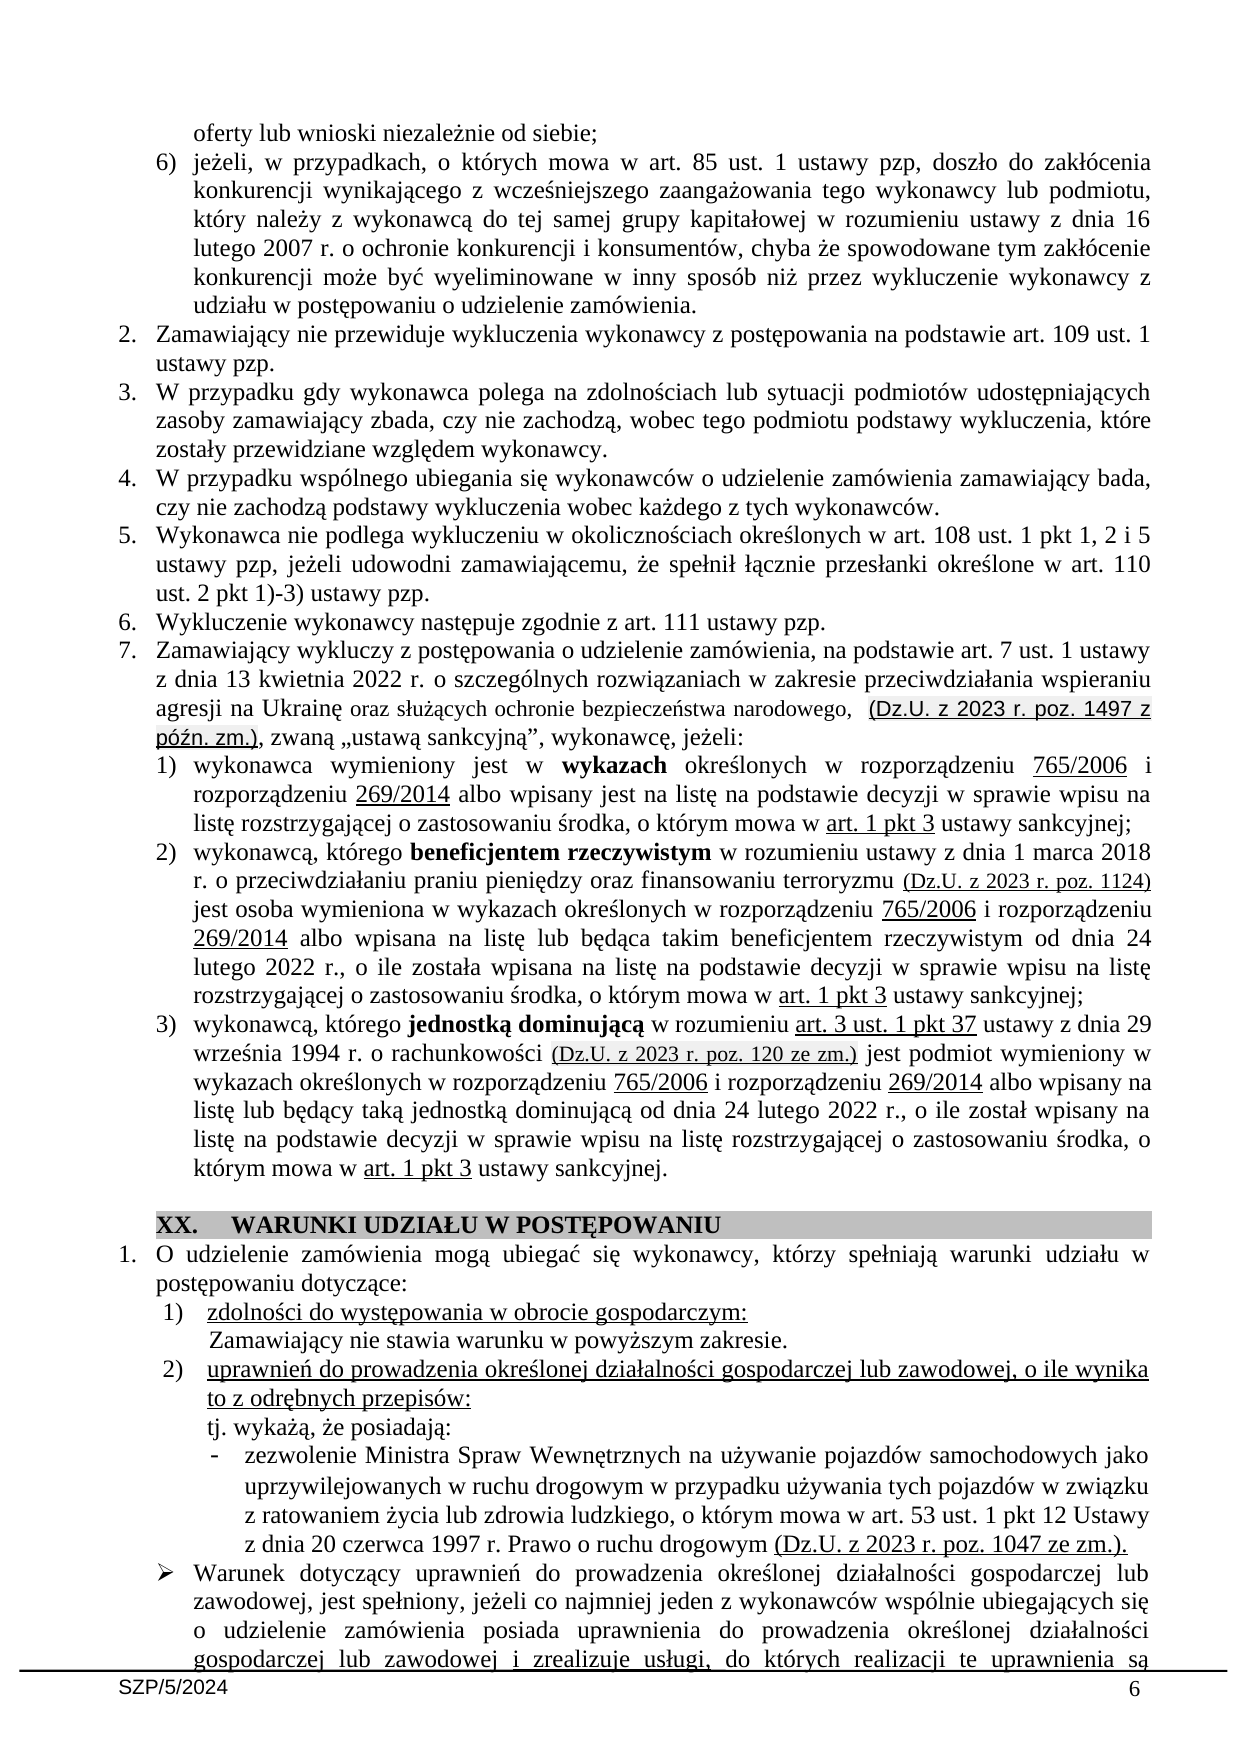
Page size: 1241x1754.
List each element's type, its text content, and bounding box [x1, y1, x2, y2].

list wykonawcą, którego jednostką dominującą w rozumieniu art. 3 ust. 1 pkt 37 ustawy z dnia 29 września 1994 r. o rachunkowości (Dz.U. z 2023 r. poz. 120 ze zm.) jest podmiot wymieniony w wykazach określonych w rozporządzeniu 765/2006 i rozporządzeniu 269/2014 albo wpisany na listę lub będący taką jednostką dominującą od dnia 24 lutego 2022 r., o ile został wpisany na listę na podstawie decyzji w sprawie wpisu na listę rozstrzygającej o zastosowaniu środka, o którym mowa w art. 1 pkt 3 ustawy sankcyjnej. [156, 1009, 1152, 1182]
list Zamawiający wykluczy z postępowania o udzielenie zamówienia, na podstawie art. 7 ust. 1 ustawy z dnia 13 kwietnia 2022 r. o szczególnych rozwiązaniach w zakresie przeciwdziałania wspieraniu agresji na Ukrainę oraz służących ochronie bezpieczeństwa narodowego, (Dz.U. z 2023 r. poz. 1497 z późn. zm.), zwaną „ustawą sankcyjną”, wykonawcę, jeżeli: [118, 636, 1152, 751]
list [156, 1558, 1150, 1673]
text tj. wykażą, że posiadają: [207, 1412, 1149, 1441]
list W przypadku gdy wykonawca polega na zdolnościach lub sytuacji podmiotów udostępniających zasoby zamawiający zbada, czy nie zachodzą, wobec tego podmiotu podstawy wykluczenia, które zostały przewidziane względem wykonawcy. [118, 377, 1152, 463]
list Wykluczenie wykonawcy następuje zgodnie z art. 111 ustawy pzp. [118, 607, 1152, 636]
list W przypadku wspólnego ubiegania się wykonawców o udzielenie zamówienia zamawiający bada, czy nie zachodzą podstawy wykluczenia wobec każdego z tych wykonawców. [118, 463, 1152, 521]
list uprawnień do prowadzenia określonej działalności gospodarczej lub zawodowej, o ile wynika to z odrębnych przepisów: [162, 1354, 1149, 1412]
list zezwolenie Ministra Spraw Wewnętrznych na używanie pojazdów samochodowych jako uprzywilejowanych w ruchu drogowym w przypadku używania tych pojazdów w związku z ratowaniem życia lub zdrowia ludzkiego, o którym mowa w art. 53 ust. 1 pkt 12 Ustawy z dnia 20 czerwca 1997 r. Prawo o ruchu drogowym (Dz.U. z 2023 r. poz. 1047 ze zm.). [207, 1441, 1149, 1558]
list Zamawiający nie przewiduje wykluczenia wykonawcy z postępowania na podstawie art. 109 ust. 1 ustawy pzp. [118, 319, 1152, 377]
list O udzielenie zamówienia mogą ubiegać się wykonawcy, którzy spełniają warunki udziału w postępowaniu dotyczące: [118, 1239, 1149, 1297]
list wykonawcą, którego beneficjentem rzeczywistym w rozumieniu ustawy z dnia 1 marca 2018 r. o przeciwdziałaniu praniu pieniędzy oraz finansowaniu terroryzmu (Dz.U. z 2023 r. poz. 1124) jest osoba wymieniona w wykazach określonych w rozporządzeniu 765/2006 i rozporządzeniu 269/2014 albo wpisana na listę lub będąca takim beneficjentem rzeczywistym od dnia 24 lutego 2022 r., o ile została wpisana na listę na podstawie decyzji w sprawie wpisu na listę rozstrzygającej o zastosowaniu środka, o którym mowa w art. 1 pkt 3 ustawy sankcyjnej; [156, 837, 1152, 1009]
list WARUNKI UDZIAŁU W POSTĘPOWANIU [156, 1211, 1152, 1239]
list jeżeli, w przypadkach, o których mowa w art. 85 ust. 1 ustawy pzp, doszło do zakłócenia konkurencji wynikającego z wcześniejszego zaangażowania tego wykonawcy lub podmiotu, który należy z wykonawcą do tej samej grupy kapitałowej w rozumieniu ustawy z dnia 16 lutego 2007 r. o ochronie konkurencji i konsumentów, chyba że spowodowane tym zakłócenie konkurencji może być wyeliminowane w inny sposób niż przez wykluczenie wykonawcy z udziału w postępowaniu o udzielenie zamówienia. [156, 147, 1152, 319]
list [156, 118, 1152, 147]
list wykonawca wymieniony jest w wykazach określonych w rozporządzeniu 765/2006 i rozporządzeniu 269/2014 albo wpisany jest na listę na podstawie decyzji w sprawie wpisu na listę rozstrzygającej o zastosowaniu środka, o którym mowa w art. 1 pkt 3 ustawy sankcyjnej; [156, 751, 1152, 837]
list zdolności do występowania w obrocie gospodarczym: [162, 1297, 1149, 1326]
text Zamawiający nie stawia warunku w powyższym zakresie. [208, 1326, 1149, 1354]
list Wykonawca nie podlega wykluczeniu w okolicznościach określonych w art. 108 ust. 1 pkt 1, 2 i 5 ustawy pzp, jeżeli udowodni zamawiającemu, że spełnił łącznie przesłanki określone w art. 110 ust. 2 pkt 1)-3) ustawy pzp. [118, 521, 1152, 607]
